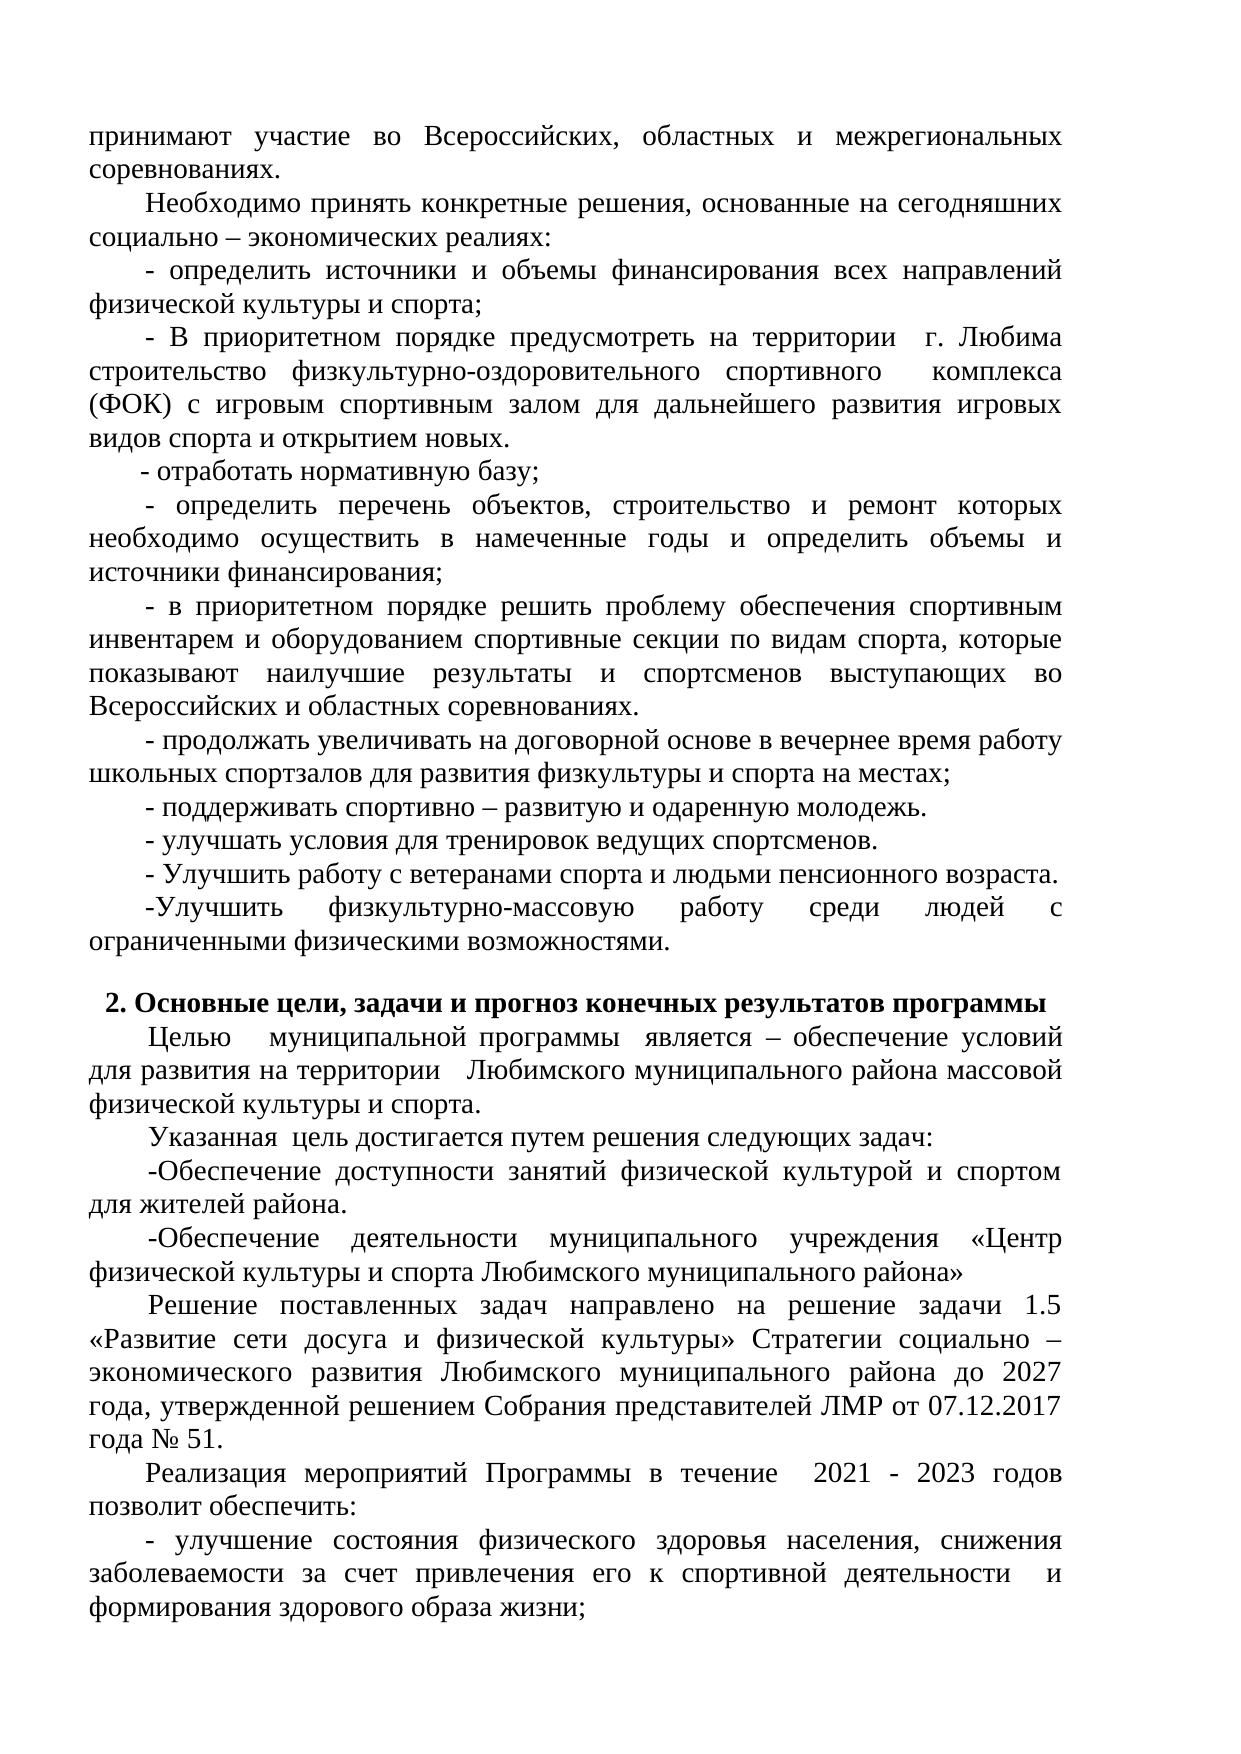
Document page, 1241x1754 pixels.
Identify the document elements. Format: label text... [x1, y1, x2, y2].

text Решение поставленных задач направлено на решение задачи 1.5 «Развитие сети досуга и физической культуры» Стратегии социально – экономического развития Любимского муниципального района до 2027 года, утвержденной решением Собрания представителей ЛМР от 07.12.2017 года № 51. [89, 1287, 1063, 1455]
text - в приоритетном порядке решить проблему обеспечения спортивным инвентарем и оборудованием спортивные секции по видам спорта, которые показывают наилучшие результаты и спортсменов выступающих во Всероссийских и областных соревнованиях. [89, 588, 1063, 722]
text - отработать нормативную базу; [89, 453, 1063, 487]
text 2. Основные цели, задачи и прогноз конечных результатов программы [89, 985, 1063, 1019]
text -Обеспечение деятельности муниципального учреждения «Центр физической культуры и спорта Любимского муниципального района» [89, 1220, 1063, 1287]
text - определить перечень объектов, строительство и ремонт которых необходимо осуществить в намеченные годы и определить объемы и источники финансирования; [89, 487, 1063, 588]
text -Обеспечение доступности занятий физической культурой и спортом для жителей района. [89, 1153, 1063, 1220]
text - улучшение состояния физического здоровья населения, снижения заболеваемости за счет привлечения его к спортивной деятельности и формирования здорового образа жизни; [89, 1522, 1063, 1623]
text Целью муниципальной программы является – обеспечение условий для развития на территории Любимского муниципального района массовой физической культуры и спорта. [89, 1019, 1063, 1119]
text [89, 118, 1063, 185]
text - В приоритетном порядке предусмотреть на территории г. Любима строительство физкультурно-оздоровительного спортивного комплекса (ФОК) с игровым спортивным залом для дальнейшего развития игровых видов спорта и открытием новых. [89, 319, 1063, 453]
text - продолжать увеличивать на договорной основе в вечернее время работу школьных спортзалов для развития физкультуры и спорта на местах; [89, 722, 1063, 789]
text Указанная цель достигается путем решения следующих задач: [89, 1119, 1063, 1153]
text Необходимо принять конкретные решения, основанные на сегодняшних социально – экономических реалиях: [89, 185, 1063, 252]
text -Улучшить физкультурно-массовую работу среди людей с ограниченными физическими возможностями. [89, 889, 1063, 957]
text - улучшать условия для тренировок ведущих спортсменов. [89, 822, 1063, 856]
text - Улучшить работу с ветеранами спорта и людьми пенсионного возраста. [89, 856, 1063, 889]
text Реализация мероприятий Программы в течение 2021 - 2023 годов позволит обеспечить: [89, 1455, 1063, 1522]
text - определить источники и объемы финансирования всех направлений физической культуры и спорта; [89, 252, 1063, 319]
text - поддерживать спортивно – развитую и одаренную молодежь. [89, 789, 1063, 822]
